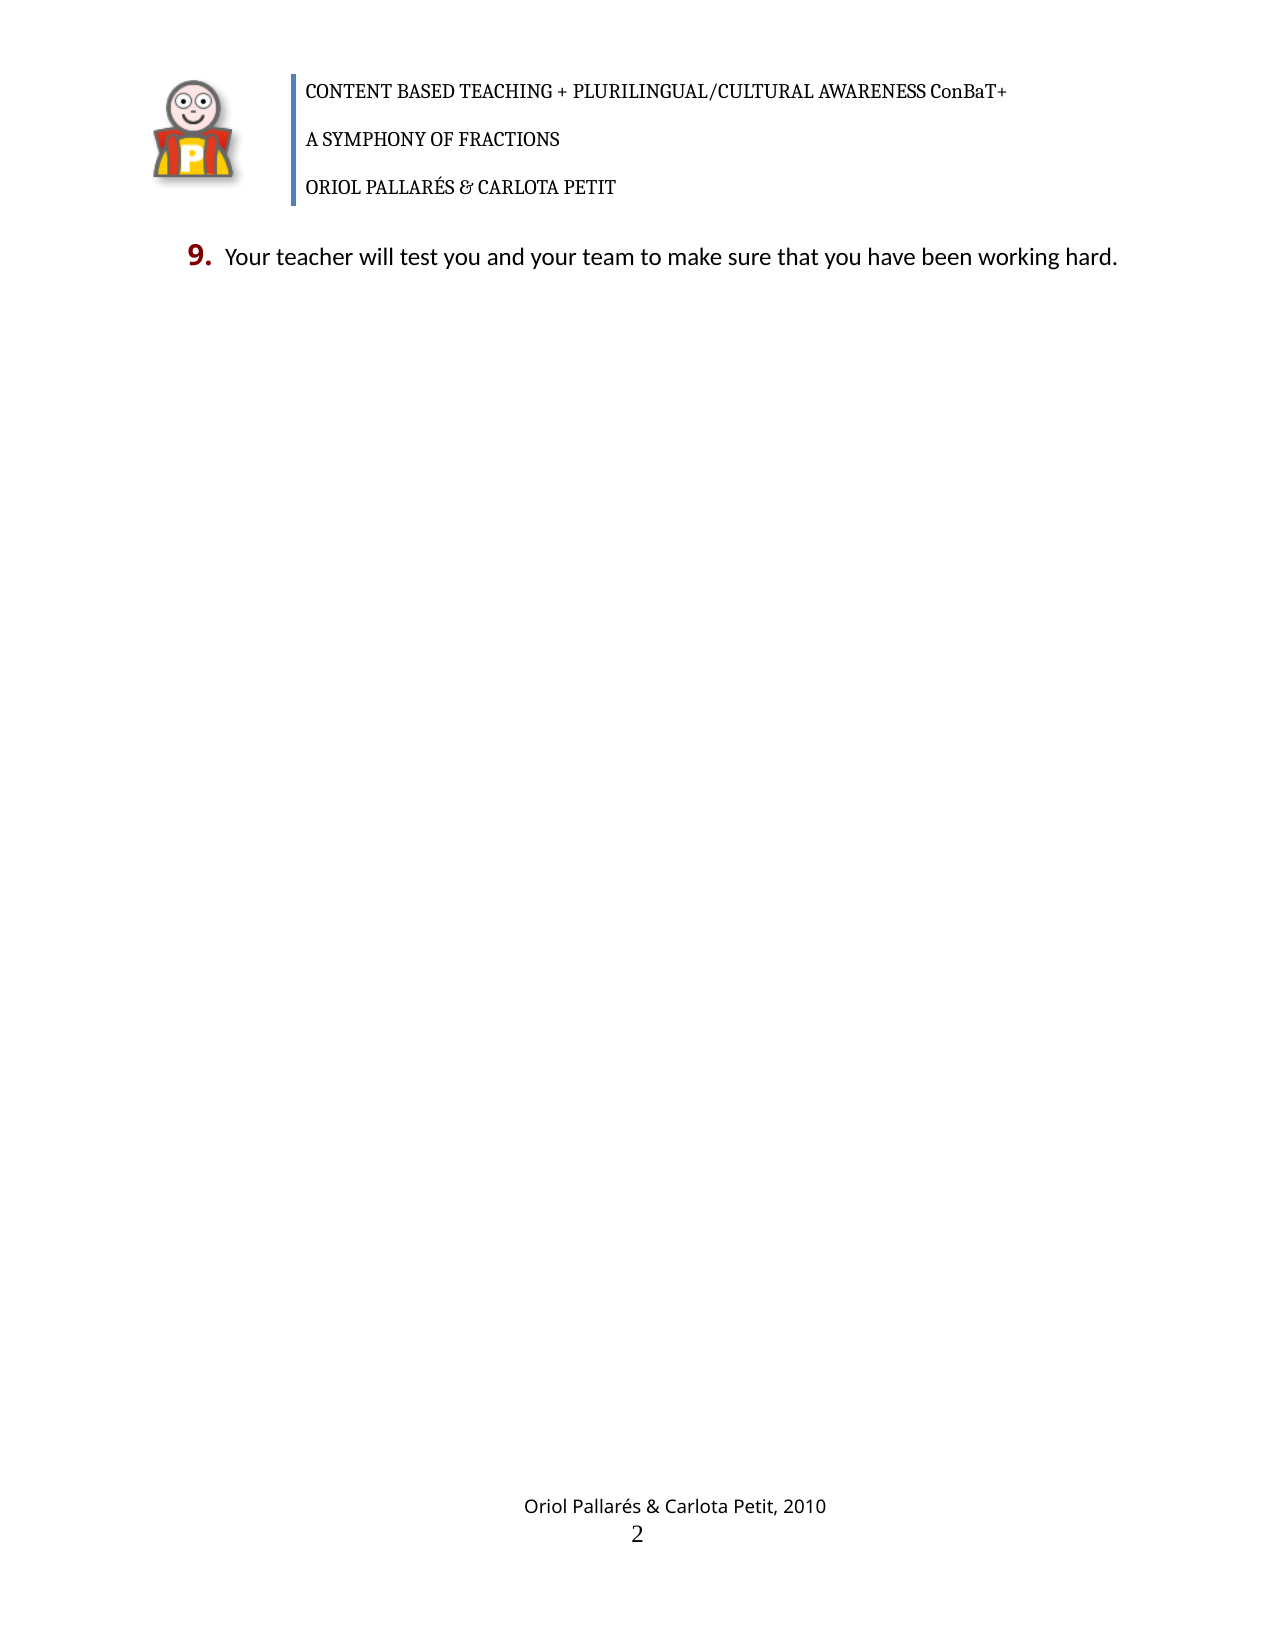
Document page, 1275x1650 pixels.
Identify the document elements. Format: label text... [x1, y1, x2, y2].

list Your teacher will test you and your team to make sure that you have been working hard. [187, 234, 1125, 274]
picture [150, 79, 247, 196]
